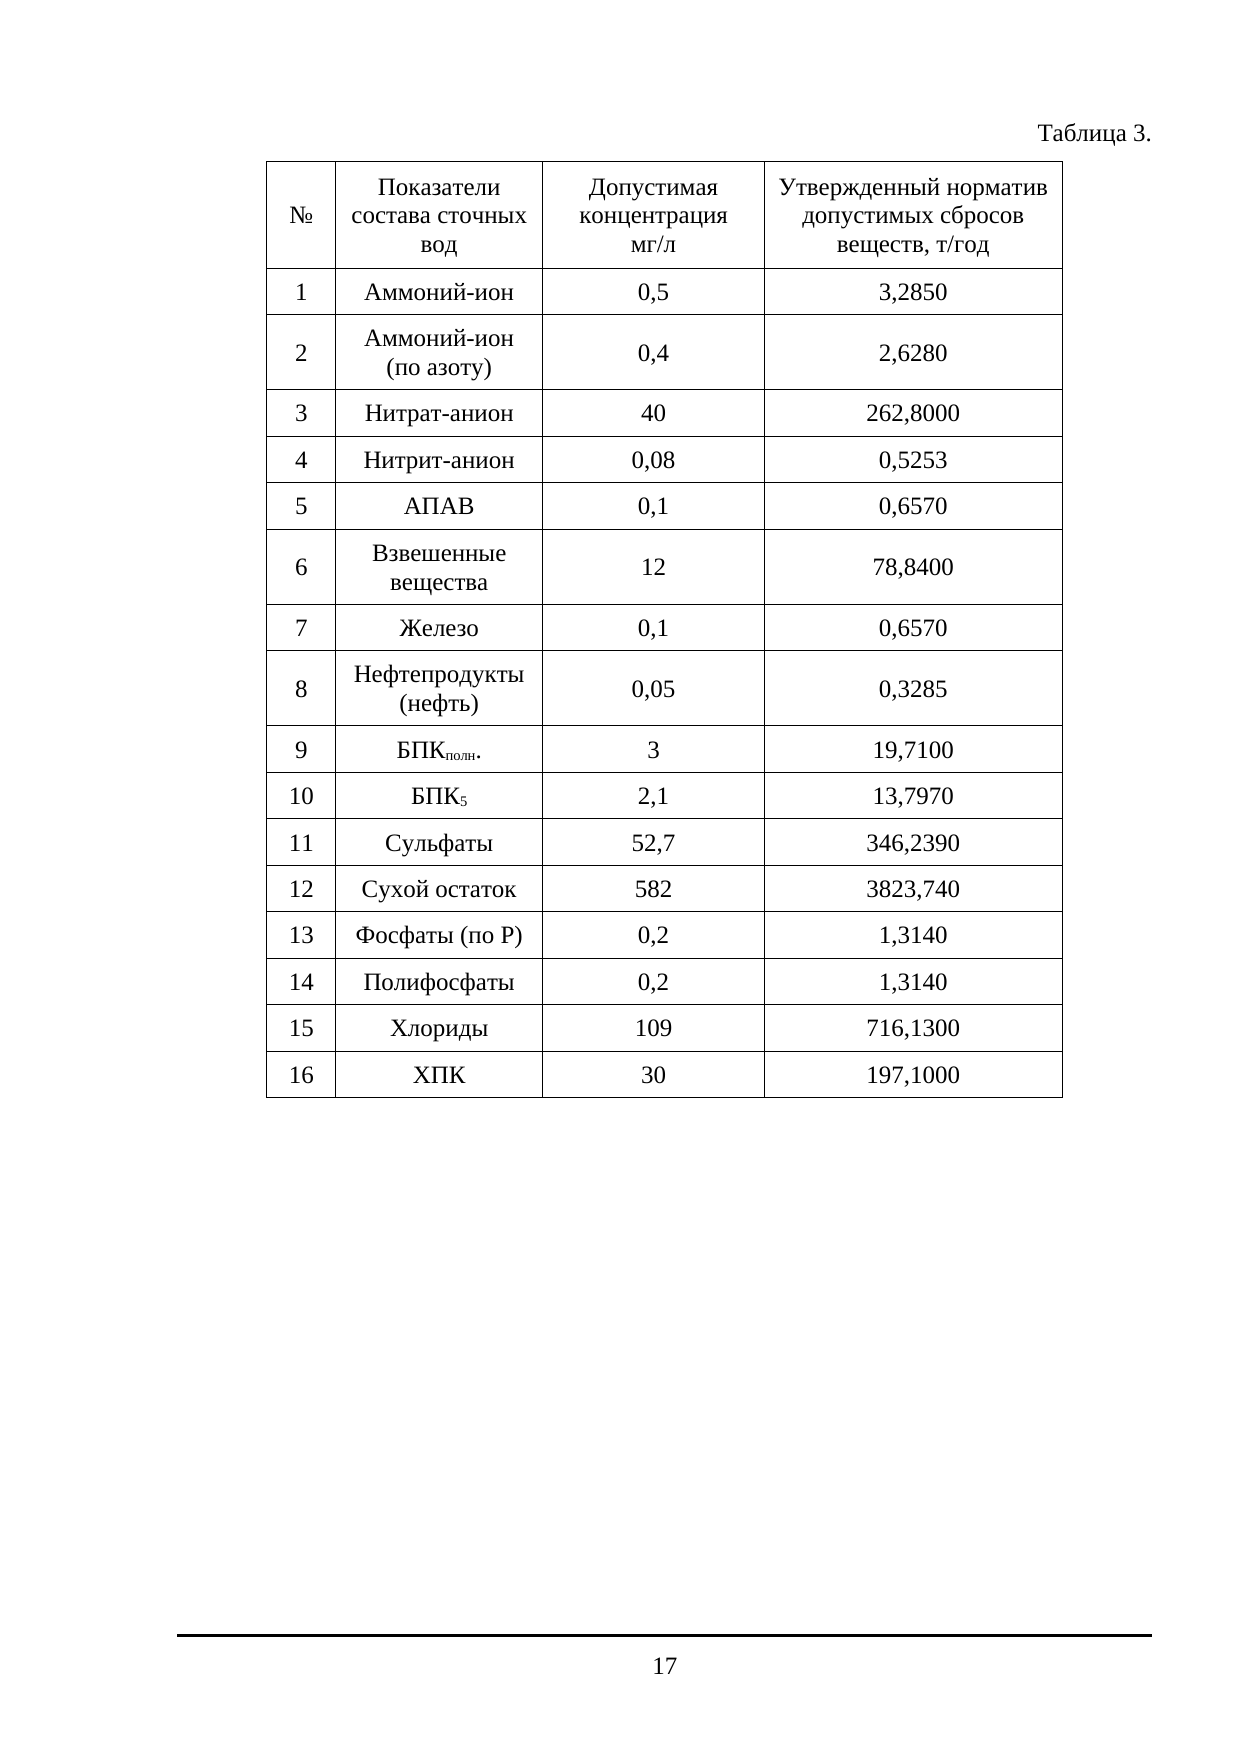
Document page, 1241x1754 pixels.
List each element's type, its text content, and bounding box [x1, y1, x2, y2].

table_cell 2,1 [543, 773, 764, 818]
table_cell 52,7 [543, 819, 764, 865]
table_cell 12 [267, 866, 335, 911]
table_cell 0,6570 [765, 483, 1062, 528]
table_header № [267, 162, 335, 267]
table_cell АПАВ [336, 483, 542, 528]
table_cell 109 [543, 1005, 764, 1051]
table_cell 19,7100 [765, 726, 1062, 772]
table_cell 0,3285 [765, 651, 1062, 725]
table_cell 13,7970 [765, 773, 1062, 818]
table_cell 40 [543, 390, 764, 436]
table_cell 3,2850 [765, 269, 1062, 314]
table_cell 0,6570 [765, 605, 1062, 650]
table_cell 2 [267, 315, 335, 389]
table_cell 12 [543, 530, 764, 604]
table_cell 16 [267, 1052, 335, 1097]
table_cell 3 [543, 726, 764, 772]
table_header Показатели состава сточных вод [336, 162, 542, 267]
table_cell 14 [267, 959, 335, 1004]
table_cell Аммоний-ион (по азоту) [336, 315, 542, 389]
table_cell 4 [267, 437, 335, 482]
table_cell 0,1 [543, 483, 764, 528]
table_cell Нефтепродукты (нефть) [336, 651, 542, 725]
table_cell 0,05 [543, 651, 764, 725]
table_cell 197,1000 [765, 1052, 1062, 1097]
table_cell 30 [543, 1052, 764, 1097]
table_cell 78,8400 [765, 530, 1062, 604]
table_cell 9 [267, 726, 335, 772]
table_cell 0,08 [543, 437, 764, 482]
table_cell 0,5253 [765, 437, 1062, 482]
table_cell БПК5 [336, 773, 542, 818]
table_cell Железо [336, 605, 542, 650]
table_cell 0,2 [543, 912, 764, 958]
table_cell 0,1 [543, 605, 764, 650]
table_cell Взвешенные вещества [336, 530, 542, 604]
table_cell 0,2 [543, 959, 764, 1004]
table_cell 346,2390 [765, 819, 1062, 865]
table_cell 15 [267, 1005, 335, 1051]
table_cell 0,4 [543, 315, 764, 389]
table_cell 8 [267, 651, 335, 725]
table_cell 5 [267, 483, 335, 528]
table_cell Аммоний-ион [336, 269, 542, 314]
text Таблица 3. [177, 118, 1152, 147]
table_cell 1,3140 [765, 912, 1062, 958]
table_cell БПКполн. [336, 726, 542, 772]
table_cell 7 [267, 605, 335, 650]
table_cell 3823,740 [765, 866, 1062, 911]
table_cell 1 [267, 269, 335, 314]
table_cell Сухой остаток [336, 866, 542, 911]
table_cell Фосфаты (по Р) [336, 912, 542, 958]
table_cell Нитрат-анион [336, 390, 542, 436]
table_cell 262,8000 [765, 390, 1062, 436]
table_cell 2,6280 [765, 315, 1062, 389]
table_cell 1,3140 [765, 959, 1062, 1004]
table_header Утвержденный норматив допустимых сбросов веществ, т/год [765, 162, 1062, 267]
table_cell 13 [267, 912, 335, 958]
table_cell 716,1300 [765, 1005, 1062, 1051]
table_cell 582 [543, 866, 764, 911]
table_header Допустимая концентрация мг/л [543, 162, 764, 267]
table_cell 0,5 [543, 269, 764, 314]
table_cell 11 [267, 819, 335, 865]
table_cell ХПК [336, 1052, 542, 1097]
table_cell Сульфаты [336, 819, 542, 865]
table_cell 10 [267, 773, 335, 818]
table_cell Хлориды [336, 1005, 542, 1051]
table_cell Нитрит-анион [336, 437, 542, 482]
table_cell 6 [267, 530, 335, 604]
table_cell 3 [267, 390, 335, 436]
table_cell Полифосфаты [336, 959, 542, 1004]
